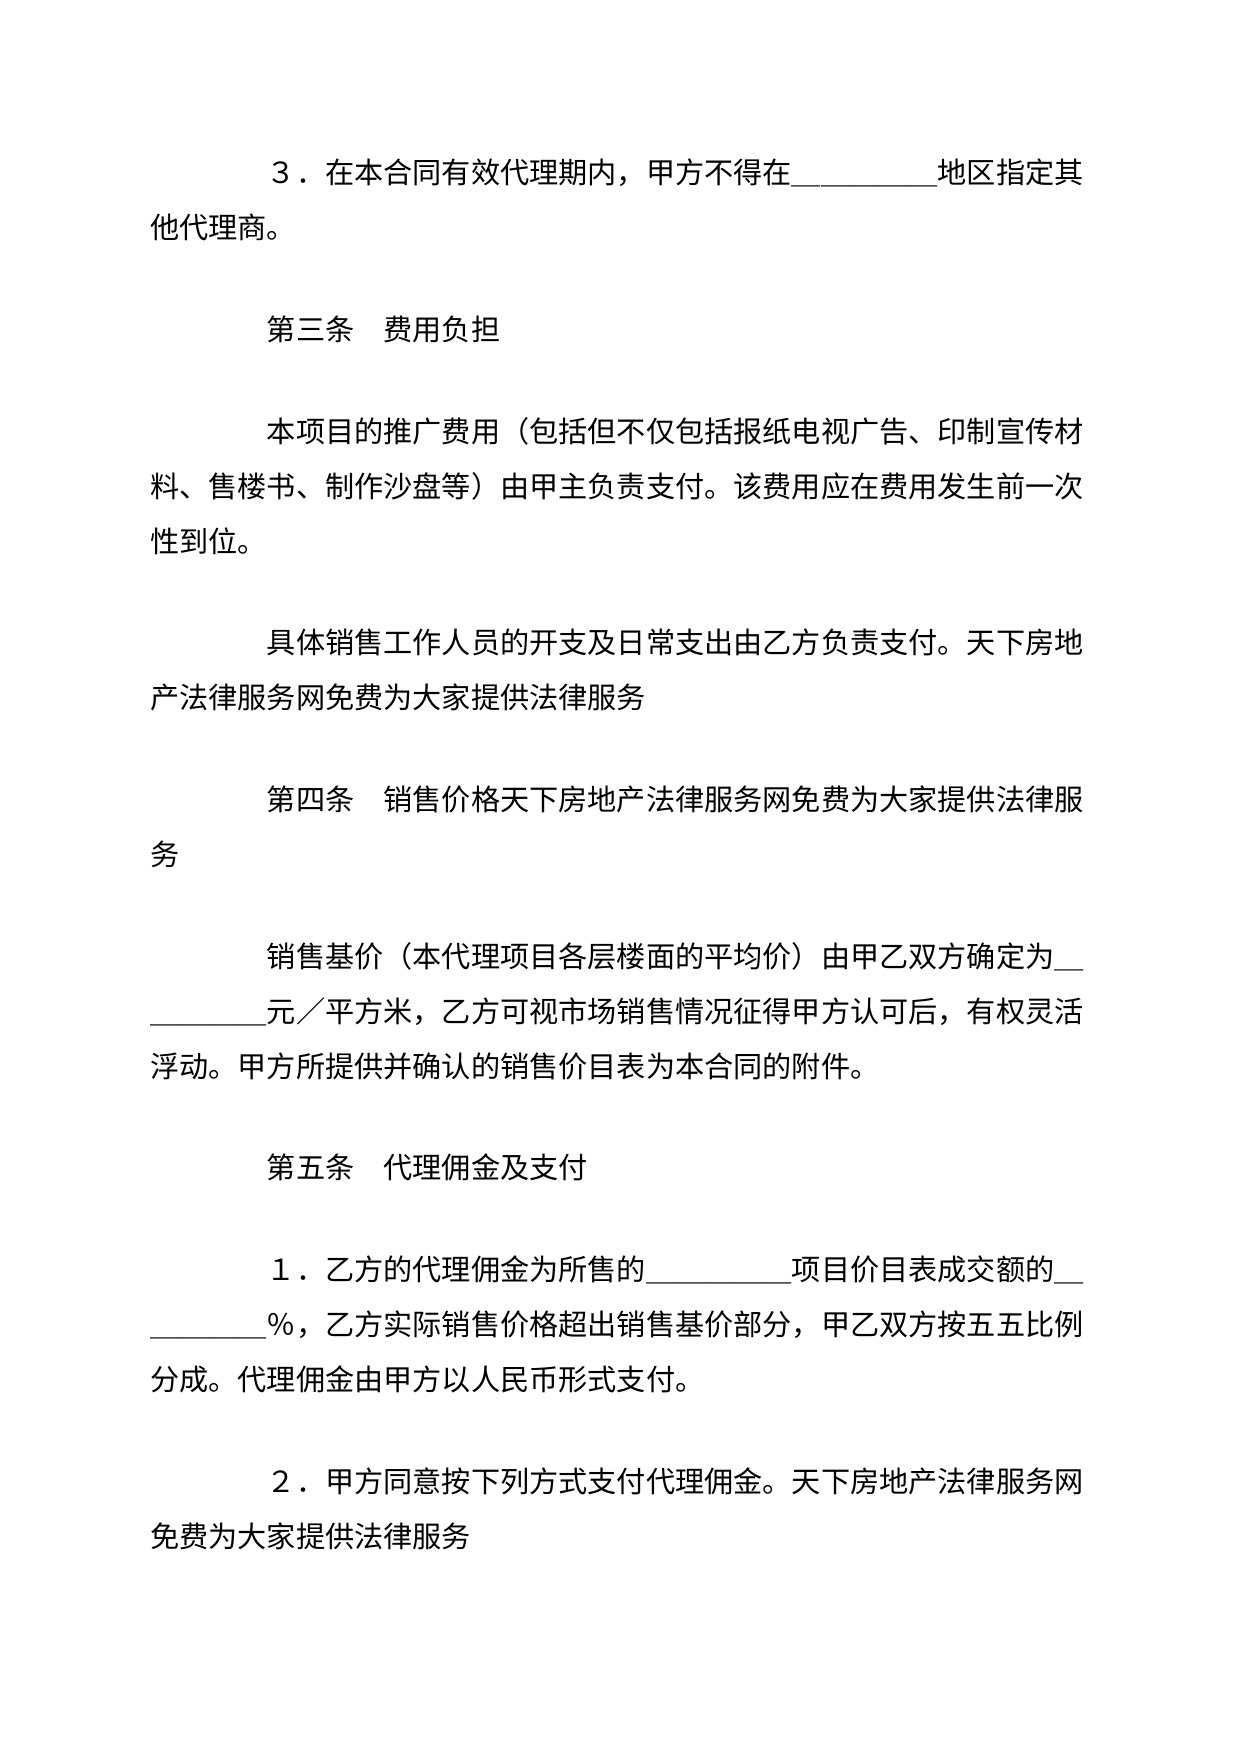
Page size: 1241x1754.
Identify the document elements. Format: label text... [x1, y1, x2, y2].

text 具体销售工作人员的开支及日常支出由乙方负责支付。天下房地产法律服务网免费为大家提供法律服务 [150, 620, 1090, 717]
text 本项目的推广费用（包括但不仅包括报纸电视广告、印制宣传材料、售楼书、制作沙盘等）由甲主负责支付。该费用应在费用发生前一次性到位。 [150, 408, 1090, 561]
text 第五条 代理佣金及支付 [150, 1145, 1090, 1187]
text ３．在本合同有效代理期内，甲方不得在＿＿＿＿＿地区指定其他代理商。 [150, 150, 1090, 247]
text 销售基价（本代理项目各层楼面的平均价）由甲乙双方确定为＿＿＿＿＿元／平方米，乙方可视市场销售情况征得甲方认可后，有权灵活浮动。甲方所提供并确认的销售价目表为本合同的附件。 [150, 933, 1090, 1085]
text 第三条 费用负担 [150, 307, 1090, 349]
text 第四条 销售价格天下房地产法律服务网免费为大家提供法律服务 [150, 777, 1090, 874]
text １．乙方的代理佣金为所售的＿＿＿＿＿项目价目表成交额的＿＿＿＿＿％，乙方实际销售价格超出销售基价部分，甲乙双方按五五比例分成。代理佣金由甲方以人民币形式支付。 [150, 1247, 1090, 1399]
text ２．甲方同意按下列方式支付代理佣金。天下房地产法律服务网免费为大家提供法律服务 [150, 1458, 1090, 1555]
